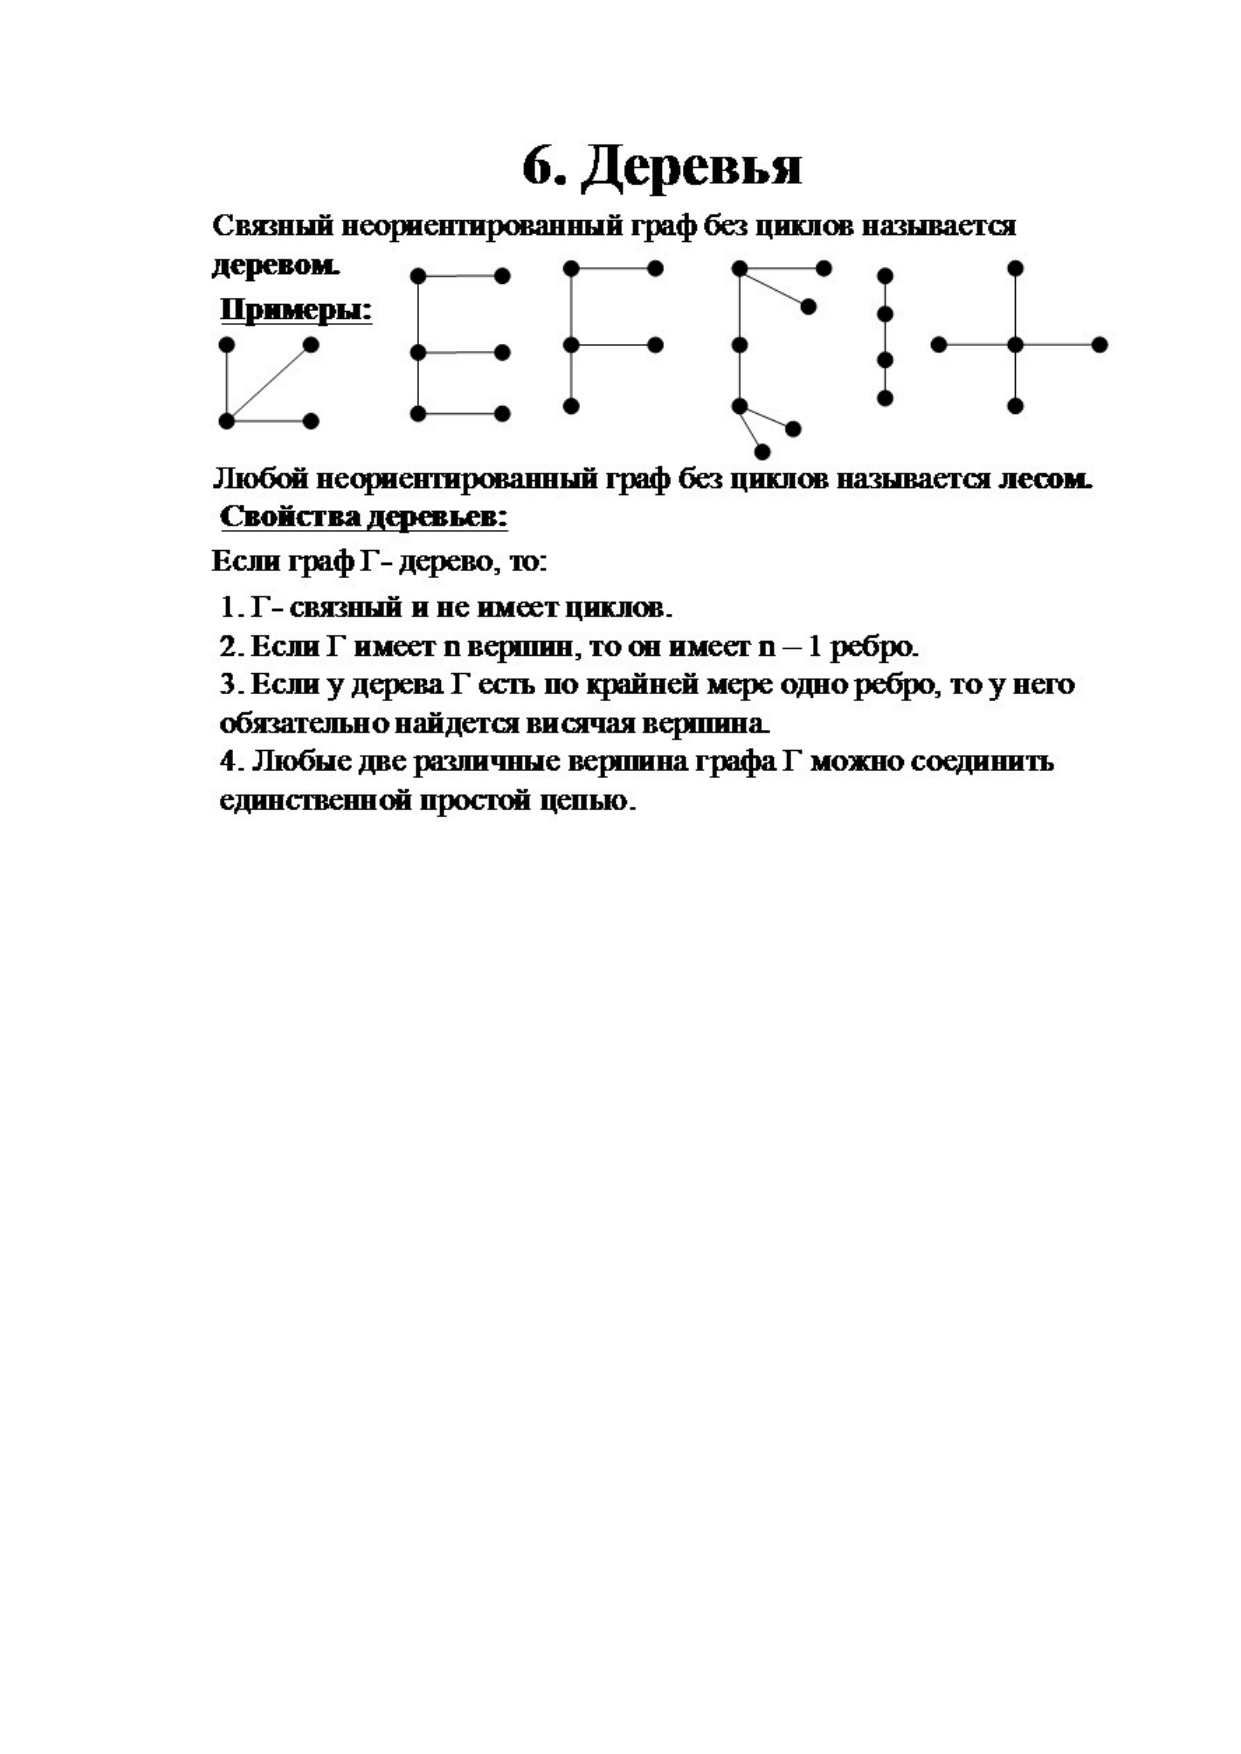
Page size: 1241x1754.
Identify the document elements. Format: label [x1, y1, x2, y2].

picture [177, 118, 1152, 880]
